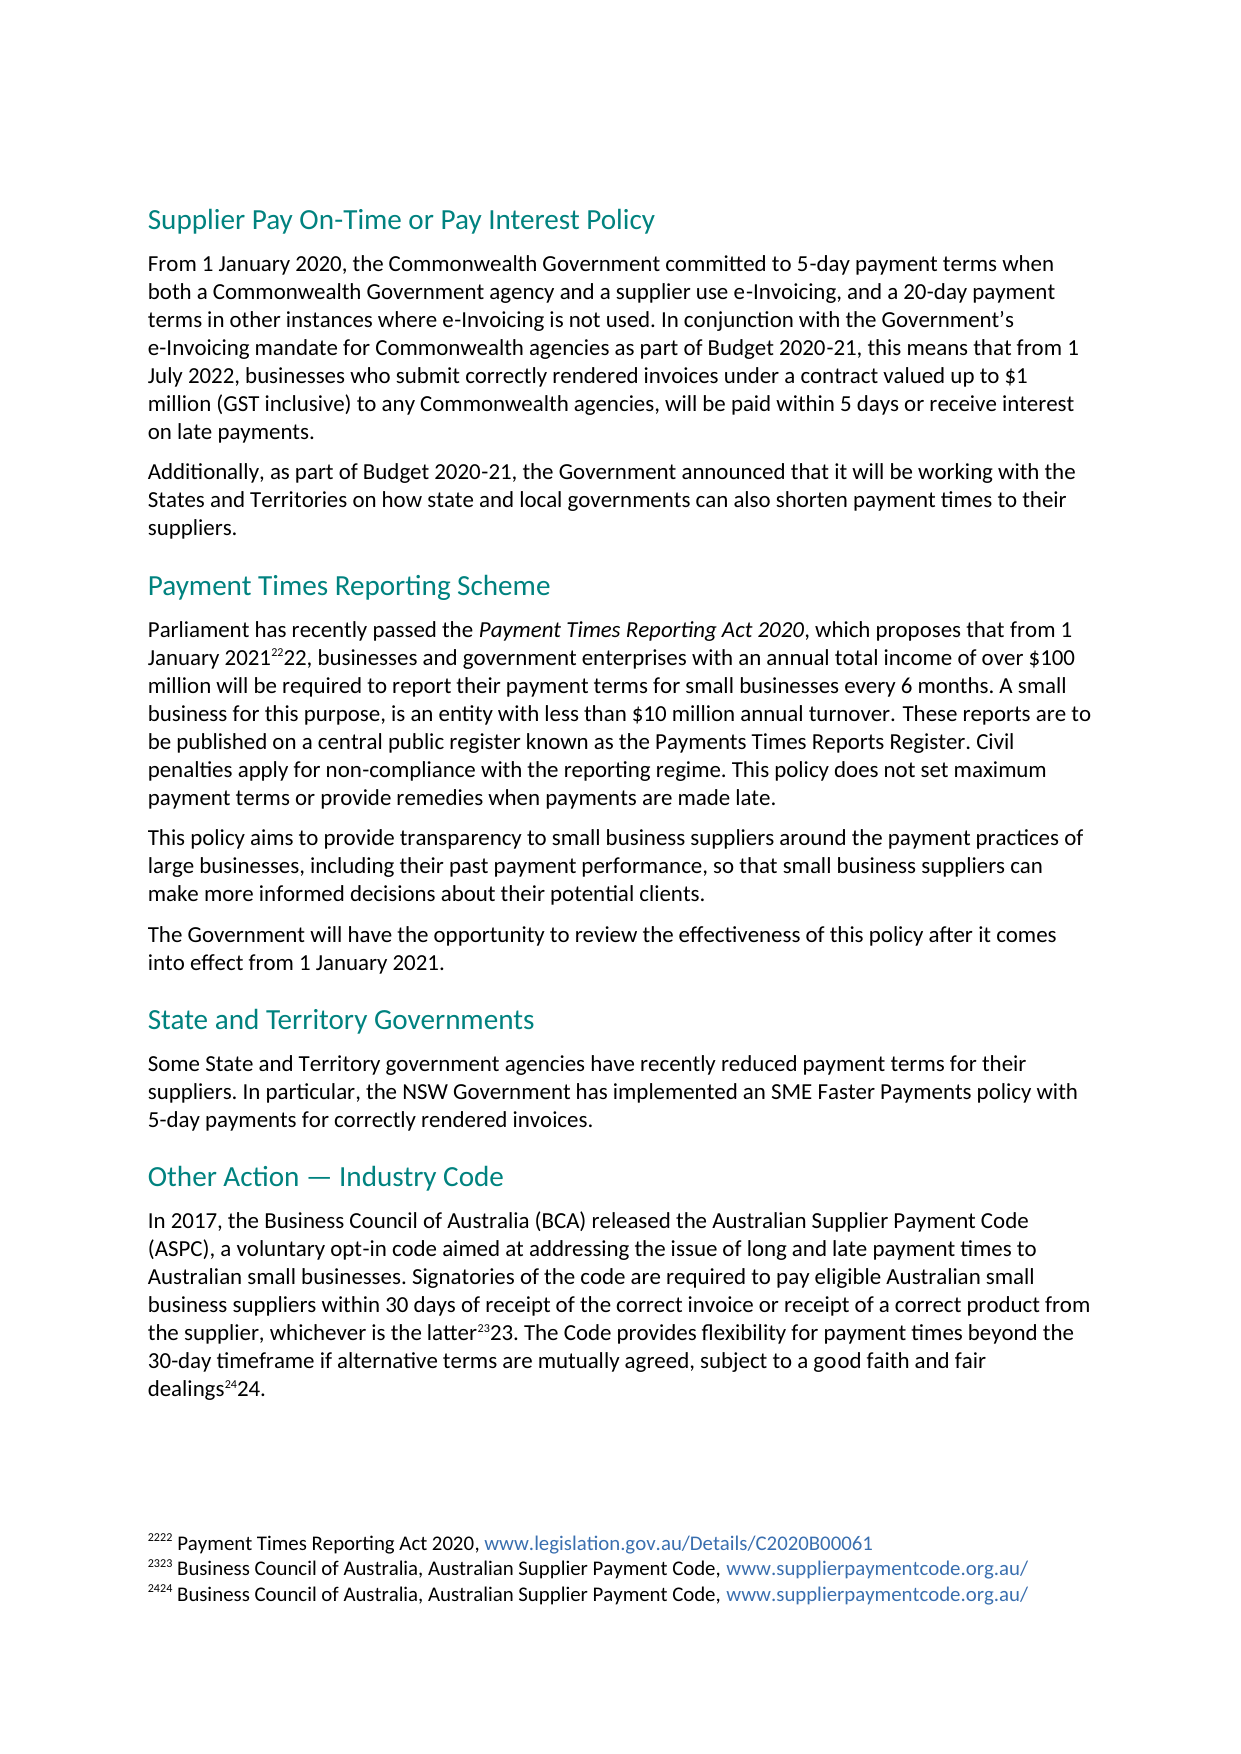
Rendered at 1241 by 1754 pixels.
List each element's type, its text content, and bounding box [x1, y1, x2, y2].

subtitle State and Territory Governments [148, 1001, 1092, 1037]
text From 1 January 2020, the Commonwealth Government committed to 5-day payment terms when both a Commonwealth Government agency and a supplier use e-Invoicing, and a 20-day payment terms in other instances where e-Invoicing is not used. In conjunction with the Government’s e-Invoicing mandate for Commonwealth agencies as part of Budget 2020-21, this means that from 1 July 2022, businesses who submit correctly rendered invoices under a contract valued up to $1 million (GST inclusive) to any Commonwealth agencies, will be paid within 5 days or receive interest on late payments. [148, 249, 1092, 445]
subtitle Payment Times Reporting Scheme [148, 567, 1092, 602]
text Additionally, as part of Budget 2020-21, the Government announced that it will be working with the States and Territories on how state and local governments can also shorten payment times to their suppliers. [148, 457, 1092, 542]
text In 2017, the Business Council of Australia (BCA) released the Australian Supplier Payment Code (ASPC), a voluntary opt-in code aimed at addressing the issue of long and late payment times to Australian small businesses. Signatories of the code are required to pay eligible Australian small business suppliers within 30 days of receipt of the correct invoice or receipt of a correct product from the supplier, whichever is the latter23. The Code provides flexibility for payment times beyond the 30-day timeframe if alternative terms are mutually agreed, subject to a good faith and fair dealings24. [148, 1206, 1092, 1402]
text The Government will have the opportunity to review the effectiveness of this policy after it comes into effect from 1 January 2021. [148, 920, 1092, 976]
subtitle Supplier Pay On-Time or Pay Interest Policy [148, 201, 1092, 236]
text This policy aims to provide transparency to small business suppliers around the payment practices of large businesses, including their past payment performance, so that small business suppliers can make more informed decisions about their potential clients. [148, 823, 1092, 907]
subtitle Other Action — Industry Code [148, 1158, 1092, 1194]
text Parliament has recently passed the Payment Times Reporting Act 2020, which proposes that from 1 January 202122, businesses and government enterprises with an annual total income of over $100 million will be required to report their payment terms for small businesses every 6 months. A small business for this purpose, is an entity with less than $10 million annual turnover. These reports are to be published on a central public register known as the Payments Times Reports Register. Civil penalties apply for non-compliance with the reporting regime. This policy does not set maximum payment terms or provide remedies when payments are made late. [148, 615, 1092, 811]
text Some State and Territory government agencies have recently reduced payment terms for their suppliers. In particular, the NSW Government has implemented an SME Faster Payments policy with 5-day payments for correctly rendered invoices. [148, 1049, 1092, 1133]
